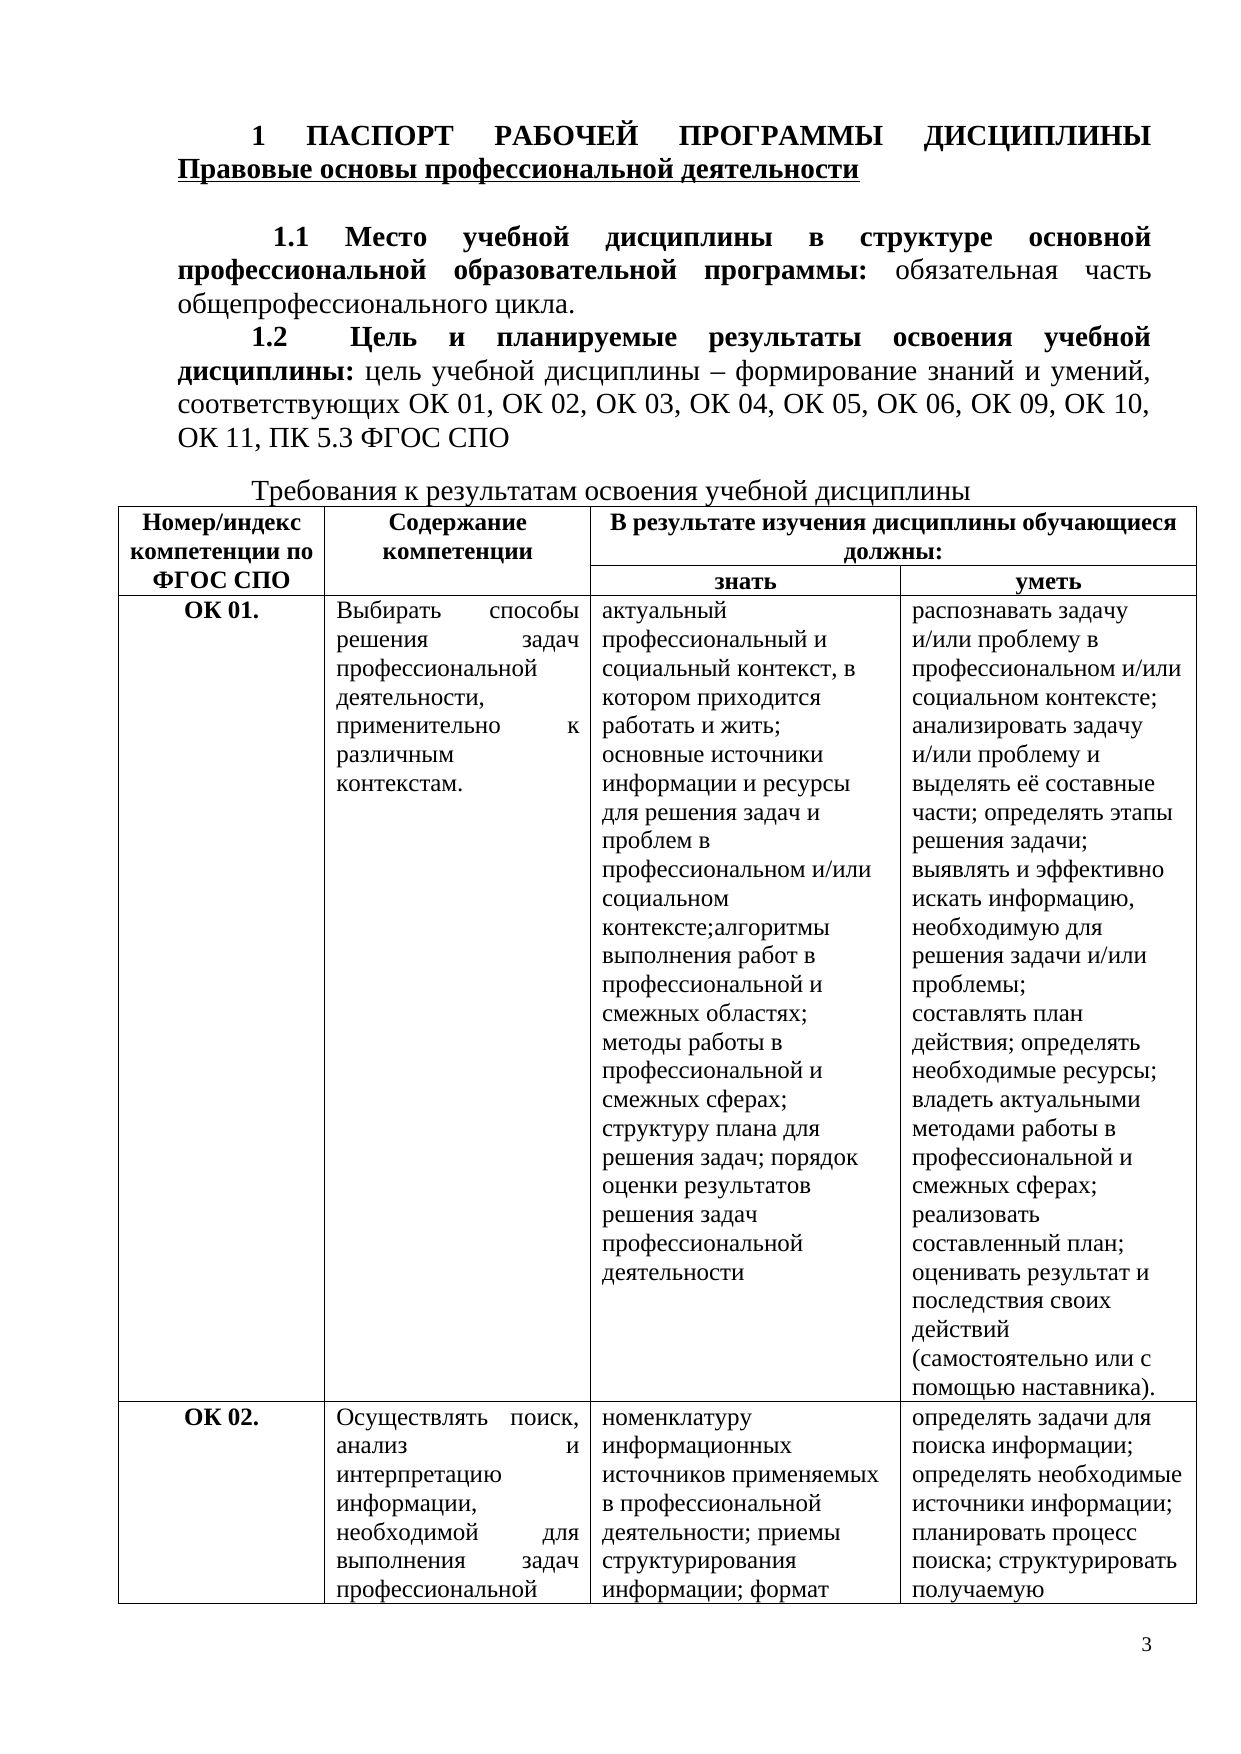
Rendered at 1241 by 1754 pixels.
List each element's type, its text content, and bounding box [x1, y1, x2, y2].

table_header Содержание компетенции [325, 507, 590, 594]
text Требования к результатам освоения учебной дисциплины [177, 473, 1152, 506]
text 1 ПАСПОРТ РАБОЧЕЙ ПРОГРАММЫ ДИСЦИПЛИНЫ Правовые основы профессиональной деятельности [177, 118, 1152, 185]
table_cell распознавать задачу и/или проблему в профессиональном и/или социальном контексте; анализировать задачу и/или проблему и выделять её составные части; определять этапы решения задачи; выявлять и эффективно искать информацию, необходимую для решения задачи и/или проблемы; составлять план действия; определять необходимые ресурсы; владеть актуальными методами работы в профессиональной и смежных сферах; реализовать составленный план; оценивать результат и последствия своих действий (самостоятельно или с помощью наставника). [901, 596, 1196, 1401]
table_cell уметь [901, 566, 1196, 594]
text 1.1 Место учебной дисциплины в структуре основной профессиональной образовательной программы: обязательная часть общепрофессионального цикла. [177, 219, 1152, 319]
text 1.2 Цель и планируемые результаты освоения учебной дисциплины: цель учебной дисциплины – формирование знаний и умений, соответствующих ОК 01, ОК 02, ОК 03, ОК 04, ОК 05, ОК 06, ОК 09, ОК 10, ОК 11, ПК 5.3 ФГОС СПО [177, 319, 1152, 453]
table_cell Выбирать способы решения задач профессиональной деятельности, применительно к различным контекстам. [325, 596, 590, 1401]
table_cell актуальный профессиональный и социальный контекст, в котором приходится работать и жить; основные источники информации и ресурсы для решения задач и проблем в профессиональном и/или социальном контексте;алгоритмы выполнения работ в профессиональной и смежных областях; методы работы в профессиональной и смежных сферах; структуру плана для решения задач; порядок оценки результатов решения задач профессиональной деятельности [591, 596, 900, 1401]
table_cell знать [591, 566, 900, 594]
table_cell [325, 1402, 590, 1603]
table_header В результате изучения дисциплины обучающиеся должны: [591, 507, 1196, 565]
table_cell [901, 1402, 1196, 1603]
table_header Номер/индекс компетенции по ФГОС СПО [119, 507, 324, 594]
table_cell ОК 02. [119, 1402, 324, 1603]
table_cell ОК 01. [119, 596, 324, 1401]
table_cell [591, 1402, 900, 1603]
